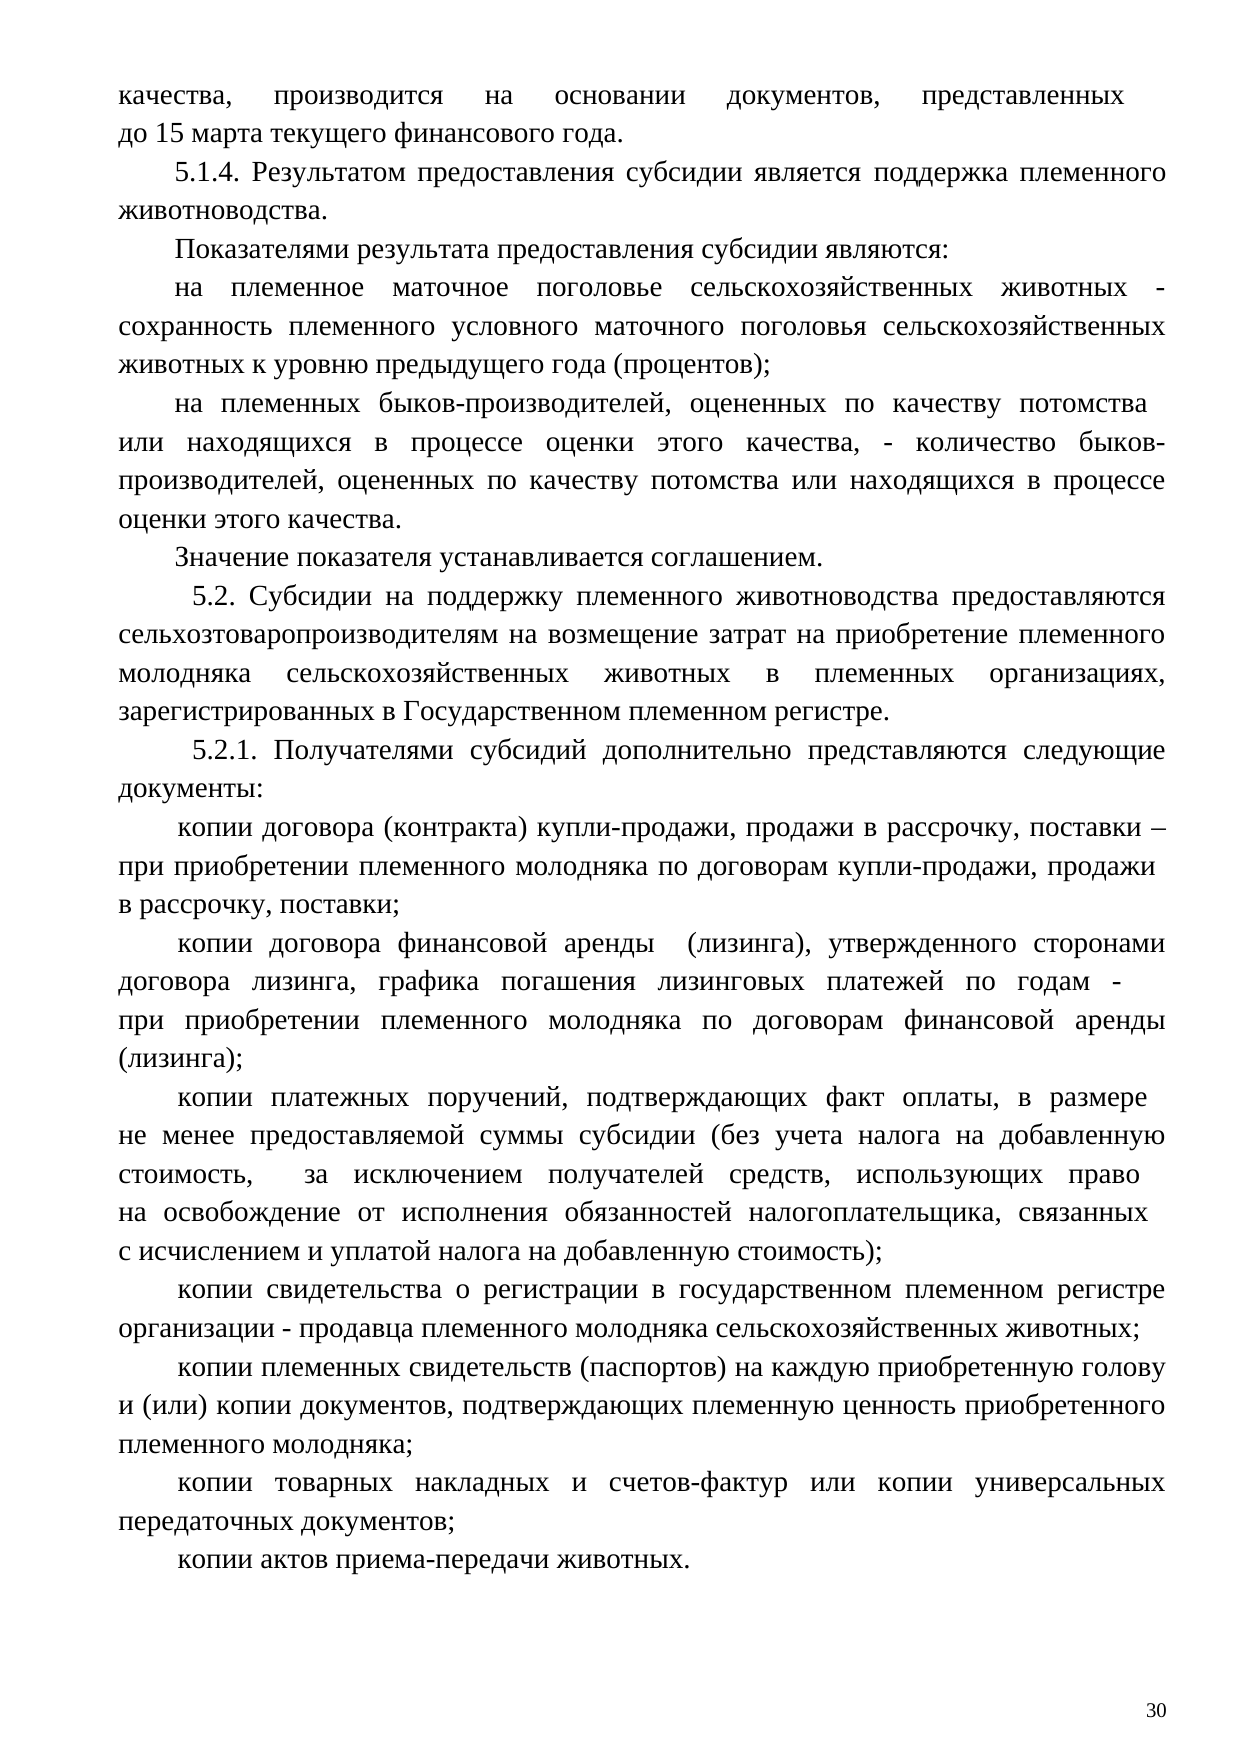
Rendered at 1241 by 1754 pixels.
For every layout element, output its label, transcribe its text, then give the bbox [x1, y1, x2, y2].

text копии договора (контракта) купли-продажи, продажи в рассрочку, поставки – при приобретении племенного молодняка по договорам купли-продажи, продажи в рассрочку, поставки; [118, 809, 1166, 920]
text копии товарных накладных и счетов-фактур или копии универсальных передаточных документов; [118, 1464, 1166, 1536]
text копии племенных свидетельств (паспортов) на каждую приобретенную голову и (или) копии документов, подтверждающих племенную ценность приобретенного племенного молодняка; [118, 1349, 1166, 1459]
text копии актов приема-передачи животных. [118, 1541, 1166, 1575]
text Показателями результата предоставления субсидии являются: [118, 231, 1166, 264]
text на племенное маточное поголовье сельскохозяйственных животных - сохранность племенного условного маточного поголовья сельскохозяйственных животных к уровню предыдущего года (процентов); [118, 269, 1166, 380]
text 5.2. Субсидии на поддержку племенного животноводства предоставляются сельхозтоваропроизводителям на возмещение затрат на приобретение племенного молодняка сельскохозяйственных животных в племенных организациях, зарегистрированных в Государственном племенном регистре. [118, 578, 1166, 727]
text копии платежных поручений, подтверждающих факт оплаты, в размере не менее предоставляемой суммы субсидии (без учета налога на добавленную стоимость, за исключением получателей средств, использующих право на освобождение от исполнения обязанностей налогоплательщика, связанных с исчислением и уплатой налога на добавленную стоимость); [118, 1079, 1166, 1267]
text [118, 77, 1166, 149]
text копии свидетельства о регистрации в государственном племенном регистре организации - продавца племенного молодняка сельскохозяйственных животных; [118, 1272, 1166, 1344]
text 5.2.1. Получателями субсидий дополнительно представляются следующие документы: [118, 732, 1166, 804]
text копии договора финансовой аренды (лизинга), утвержденного сторонами договора лизинга, графика погашения лизинговых платежей по годам - при приобретении племенного молодняка по договорам финансовой аренды (лизинга); [118, 925, 1166, 1074]
text 5.1.4. Результатом предоставления субсидии является поддержка племенного животноводства. [118, 154, 1166, 226]
text Значение показателя устанавливается соглашением. [118, 539, 1166, 573]
text на племенных быков-производителей, оцененных по качеству потомства или находящихся в процессе оценки этого качества, - количество быков-производителей, оцененных по качеству потомства или находящихся в процессе оценки этого качества. [118, 385, 1166, 534]
